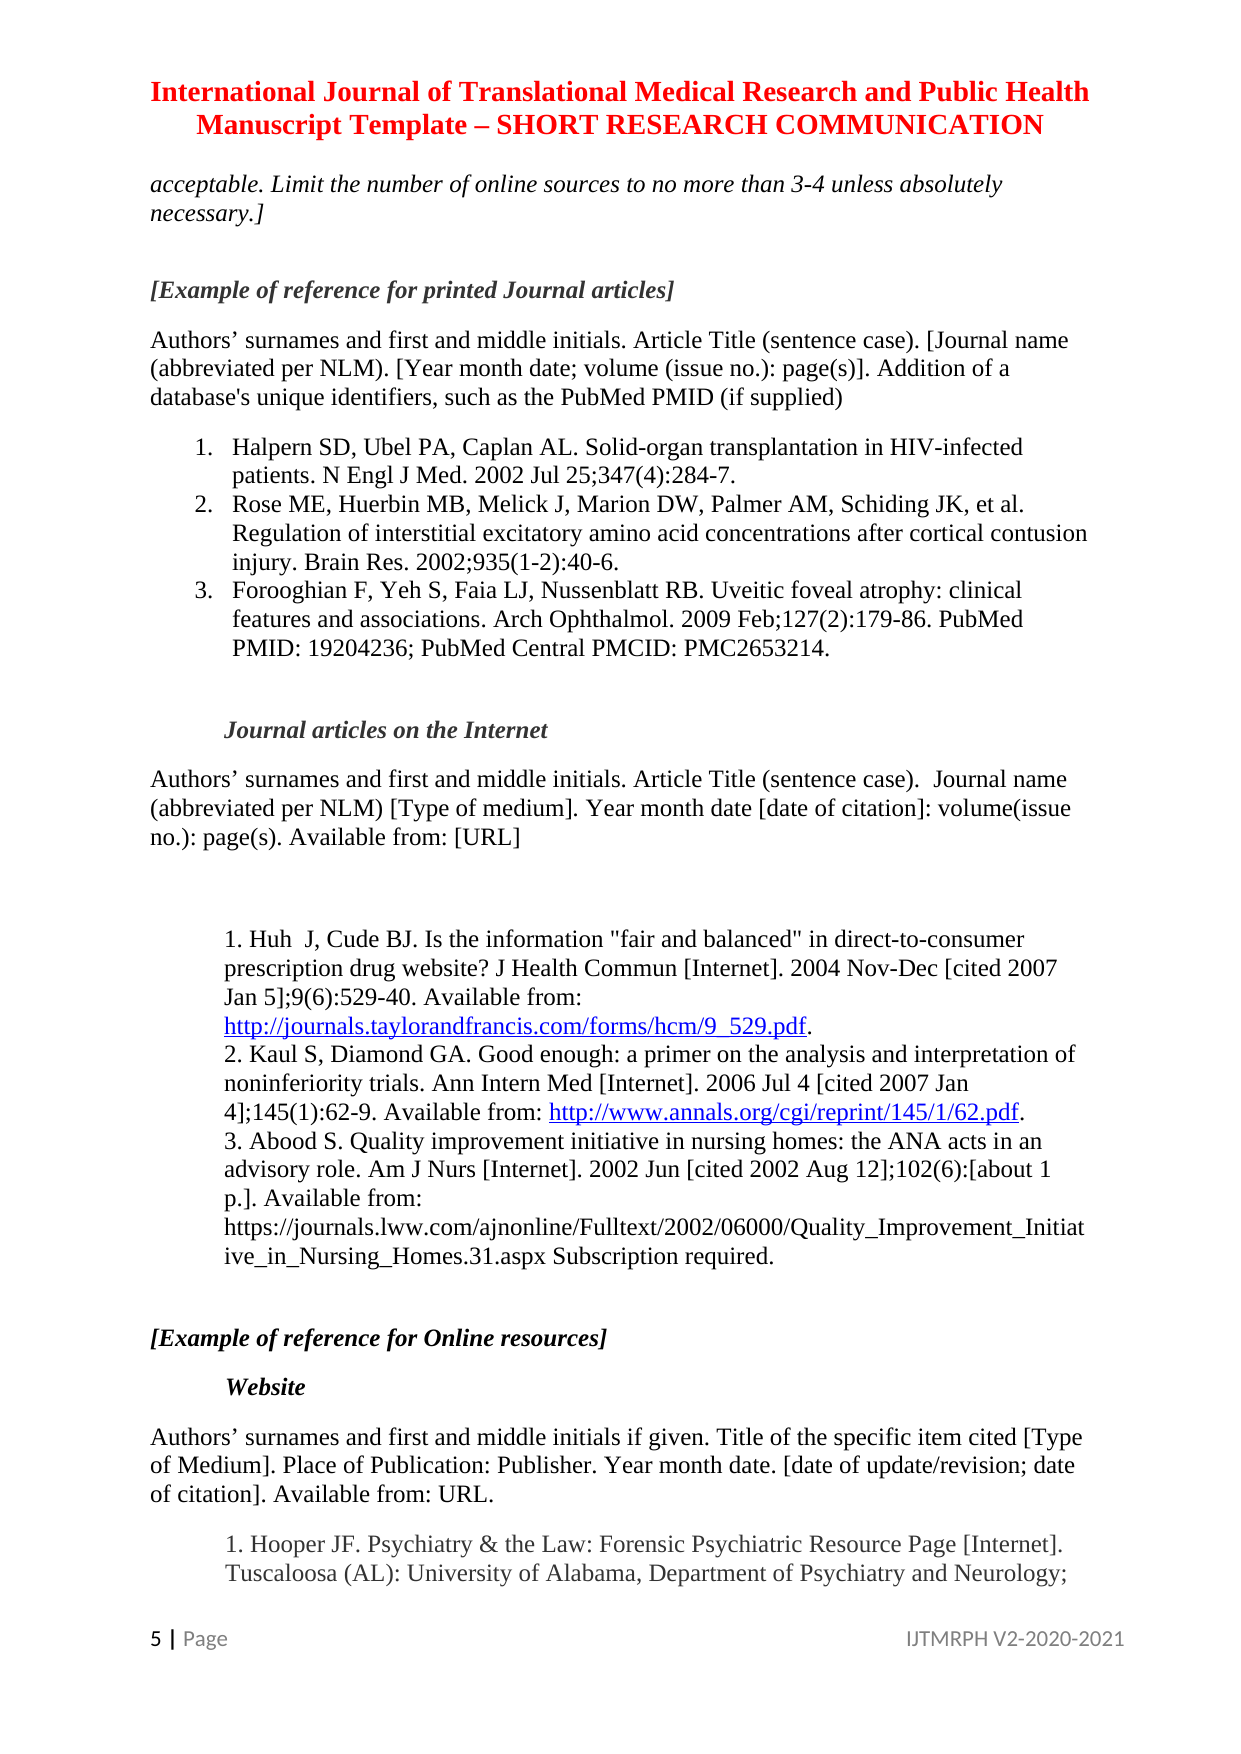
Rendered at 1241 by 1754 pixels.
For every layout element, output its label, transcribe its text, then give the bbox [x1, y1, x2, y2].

text Authors’ surnames and first and middle initials. Article Title (sentence case). [Journal name (abbreviated per NLM). [Year month date; volume (issue no.): page(s)]. Addition of a database's unique identifiers, such as the PubMed PMID (if supplied) [150, 325, 1090, 411]
text Website [150, 1372, 1090, 1401]
list Rose ME, Huerbin MB, Melick J, Marion DW, Palmer AM, Schiding JK, et al. Regulation of interstitial excitatory amino acid concentrations after cortical contusion injury. Brain Res. 2002;935(1-2):40-6. [194, 489, 1090, 576]
list Halpern SD, Ubel PA, Caplan AL. Solid-organ transplantation in HIV-infected patients. N Engl J Med. 2002 Jul 25;347(4):284-7. [194, 432, 1090, 489]
text Journal articles on the Internet [224, 715, 1090, 744]
text 2. Kaul S, Diamond GA. Good enough: a primer on the analysis and interpretation of noninferiority trials. Ann Intern Med [Internet]. 2006 Jul 4 [cited 2007 Jan 4];145(1):62-9. Available from: http://www.annals.org/cgi/reprint/145/1/62.pdf. [224, 1039, 1090, 1126]
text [225, 1529, 1090, 1586]
text 3. Abood S. Quality improvement initiative in nursing homes: the ANA acts in an advisory role. Am J Nurs [Internet]. 2002 Jun [cited 2002 Aug 12];102(6):[about 1 p.]. Available from: https://journals.lww.com/ajnonline/Fulltext/2002/06000/Quality_Improvement_Initiative_in_Nursing_Homes.31.aspx Subscription required. [224, 1126, 1090, 1269]
text Authors’ surnames and first and middle initials. Article Title (sentence case). Journal name (abbreviated per NLM) [Type of medium]. Year month date [date of citation]: volume(issue no.): page(s). Available from: [URL] [150, 764, 1090, 851]
text 1. Huh J, Cude BJ. Is the information "fair and balanced" in direct-to-consumer prescription drug website? J Health Commun [Internet]. 2004 Nov-Dec [cited 2007 Jan 5];9(6):529-40. Available from: http://journals.taylorandfrancis.com/forms/hcm/9_529.pdf. [224, 924, 1090, 1039]
text [Example of reference for Online resources] [150, 1323, 1090, 1351]
text Authors’ surnames and first and middle initials if given. Title of the specific item cited [Type of Medium]. Place of Publication: Publisher. Year month date. [date of update/revision; date of citation]. Available from: URL. [150, 1422, 1090, 1508]
list Forooghian F, Yeh S, Faia LJ, Nussenblatt RB. Uveitic foveal atrophy: clinical features and associations. Arch Ophthalmol. 2009 Feb;127(2):179-86. PubMed PMID: 19204236; PubMed Central PMCID: PMC2653214. [194, 576, 1090, 662]
text [Example of reference for printed Journal articles] [150, 275, 1090, 304]
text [150, 169, 1090, 226]
